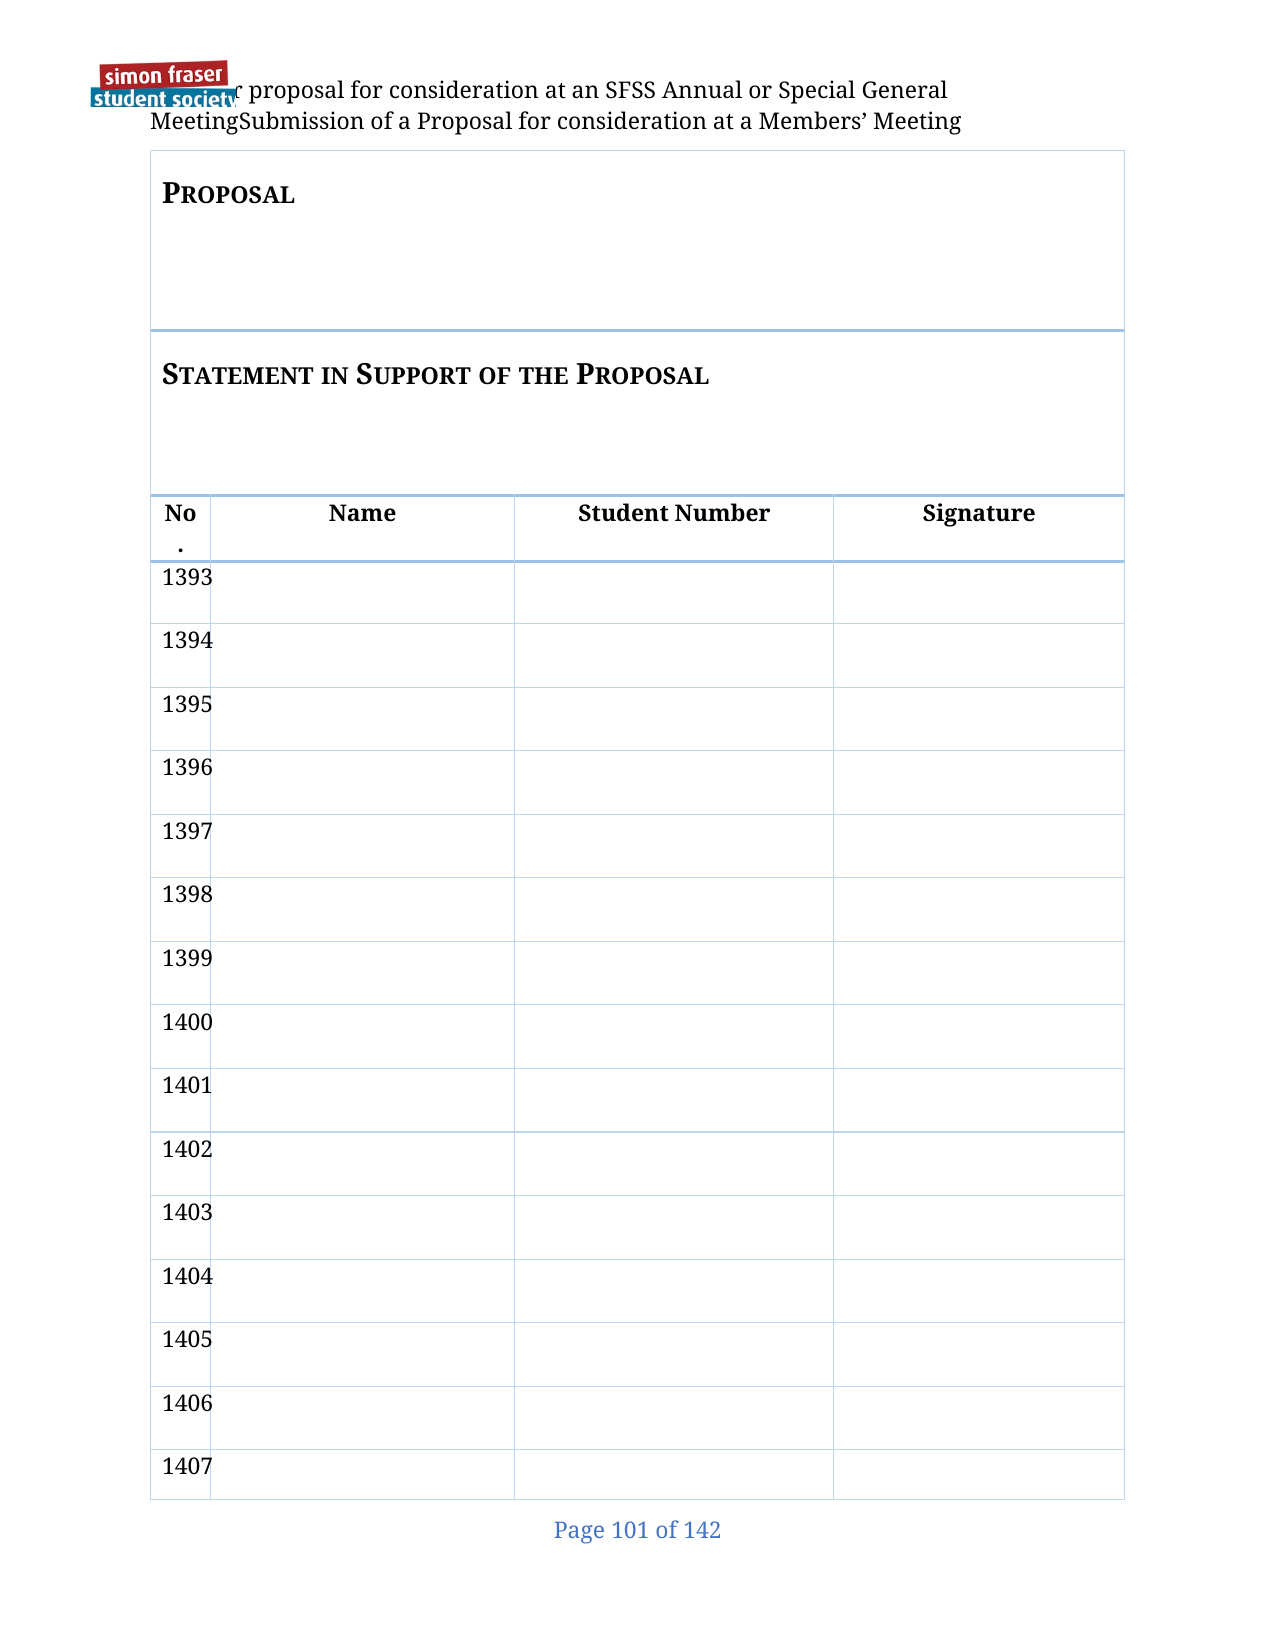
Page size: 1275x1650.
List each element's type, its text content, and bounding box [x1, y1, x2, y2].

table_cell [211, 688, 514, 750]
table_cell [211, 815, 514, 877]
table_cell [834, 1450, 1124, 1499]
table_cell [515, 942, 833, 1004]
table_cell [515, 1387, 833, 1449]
table_cell No. [151, 497, 210, 559]
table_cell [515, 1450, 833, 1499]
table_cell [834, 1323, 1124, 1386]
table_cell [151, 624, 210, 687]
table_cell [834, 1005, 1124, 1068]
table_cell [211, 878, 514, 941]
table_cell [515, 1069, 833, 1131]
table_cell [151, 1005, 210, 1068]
table_cell Signature [834, 497, 1124, 559]
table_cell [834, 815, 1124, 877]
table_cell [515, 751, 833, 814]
table_cell Statement in Support of the Proposal [151, 332, 1124, 494]
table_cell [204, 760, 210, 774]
table_cell Name [211, 497, 514, 559]
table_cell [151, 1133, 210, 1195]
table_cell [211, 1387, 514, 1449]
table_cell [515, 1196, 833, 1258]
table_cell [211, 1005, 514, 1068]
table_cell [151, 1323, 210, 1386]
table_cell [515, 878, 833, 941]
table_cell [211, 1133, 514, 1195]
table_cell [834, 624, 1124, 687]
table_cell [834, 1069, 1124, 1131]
table_cell Student Number [515, 497, 833, 559]
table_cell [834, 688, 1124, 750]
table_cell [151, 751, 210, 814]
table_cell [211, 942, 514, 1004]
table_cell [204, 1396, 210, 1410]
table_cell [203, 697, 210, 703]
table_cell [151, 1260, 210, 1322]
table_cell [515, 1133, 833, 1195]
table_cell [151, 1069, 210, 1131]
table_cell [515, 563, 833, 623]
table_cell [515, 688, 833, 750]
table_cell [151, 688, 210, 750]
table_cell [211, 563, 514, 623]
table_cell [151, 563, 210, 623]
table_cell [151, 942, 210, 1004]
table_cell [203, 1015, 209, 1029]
picture [90, 60, 236, 107]
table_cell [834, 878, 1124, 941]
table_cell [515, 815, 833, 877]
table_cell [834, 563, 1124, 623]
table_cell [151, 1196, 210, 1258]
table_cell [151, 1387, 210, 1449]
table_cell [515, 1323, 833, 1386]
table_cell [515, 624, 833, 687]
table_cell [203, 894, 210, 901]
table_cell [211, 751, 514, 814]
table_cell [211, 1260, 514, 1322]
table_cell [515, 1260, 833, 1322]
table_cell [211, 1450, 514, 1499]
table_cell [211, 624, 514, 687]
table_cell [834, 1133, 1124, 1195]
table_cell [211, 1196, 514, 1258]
table_header Proposal [151, 151, 1124, 329]
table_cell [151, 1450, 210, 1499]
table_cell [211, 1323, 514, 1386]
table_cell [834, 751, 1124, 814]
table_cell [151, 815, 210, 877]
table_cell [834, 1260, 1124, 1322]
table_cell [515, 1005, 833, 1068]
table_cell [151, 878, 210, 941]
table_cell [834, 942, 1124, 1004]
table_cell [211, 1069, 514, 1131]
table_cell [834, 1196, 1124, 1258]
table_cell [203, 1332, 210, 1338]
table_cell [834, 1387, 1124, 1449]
